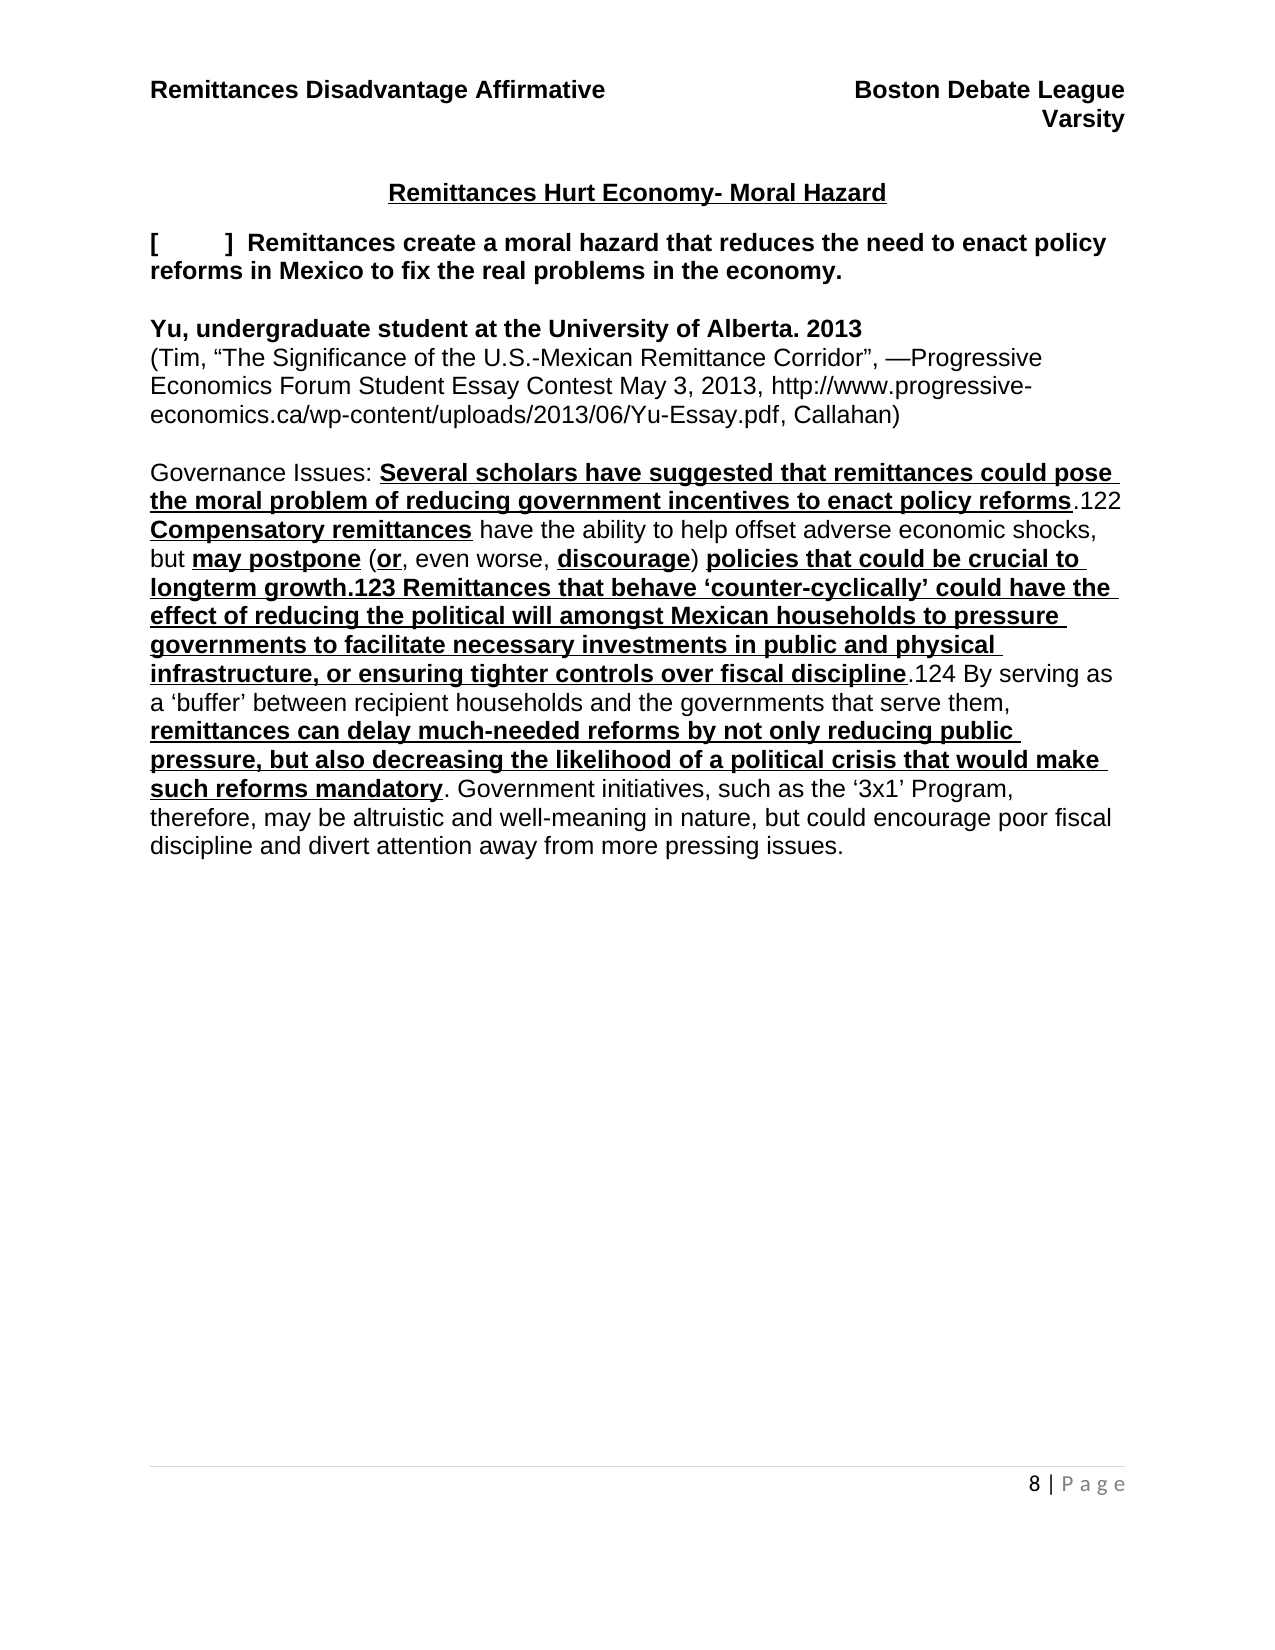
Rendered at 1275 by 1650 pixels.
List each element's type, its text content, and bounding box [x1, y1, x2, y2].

text Remittances Hurt Economy- Moral Hazard [150, 178, 1125, 207]
text Governance Issues: Several scholars have suggested that remittances could pose the moral problem of reducing government incentives to enact policy reforms.122 Compensatory remittances have the ability to help offset adverse economic shocks, but may postpone (or, even worse, discourage) policies that could be crucial to longterm growth.123 Remittances that behave ‘counter-cyclically’ could have the effect of reducing the political will amongst Mexican households to pressure governments to facilitate necessary investments in public and physical infrastructure, or ensuring tighter controls over fiscal discipline.124 By serving as a ‘buffer’ between recipient households and the governments that serve them, remittances can delay much-needed reforms by not only reducing public pressure, but also decreasing the likelihood of a political crisis that would make such reforms mandatory. Government initiatives, such as the ‘3x1’ Program, therefore, may be altruistic and well-meaning in nature, but could encourage poor fiscal discipline and divert attention away from more pressing issues. [150, 458, 1125, 860]
text Yu, undergraduate student at the University of Alberta. 2013 [150, 314, 1125, 343]
text (Tim, “The Significance of the U.S.-Mexican Remittance Corridor”, —Progressive Economics Forum Student Essay Contest May 3, 2013, http://www.progressive-economics.ca/wp-content/uploads/2013/06/Yu-Essay.pdf, Callahan) [150, 343, 1125, 429]
text [ ] Remittances create a moral hazard that reduces the need to enact policy reforms in Mexico to fix the real problems in the economy. [150, 228, 1125, 285]
